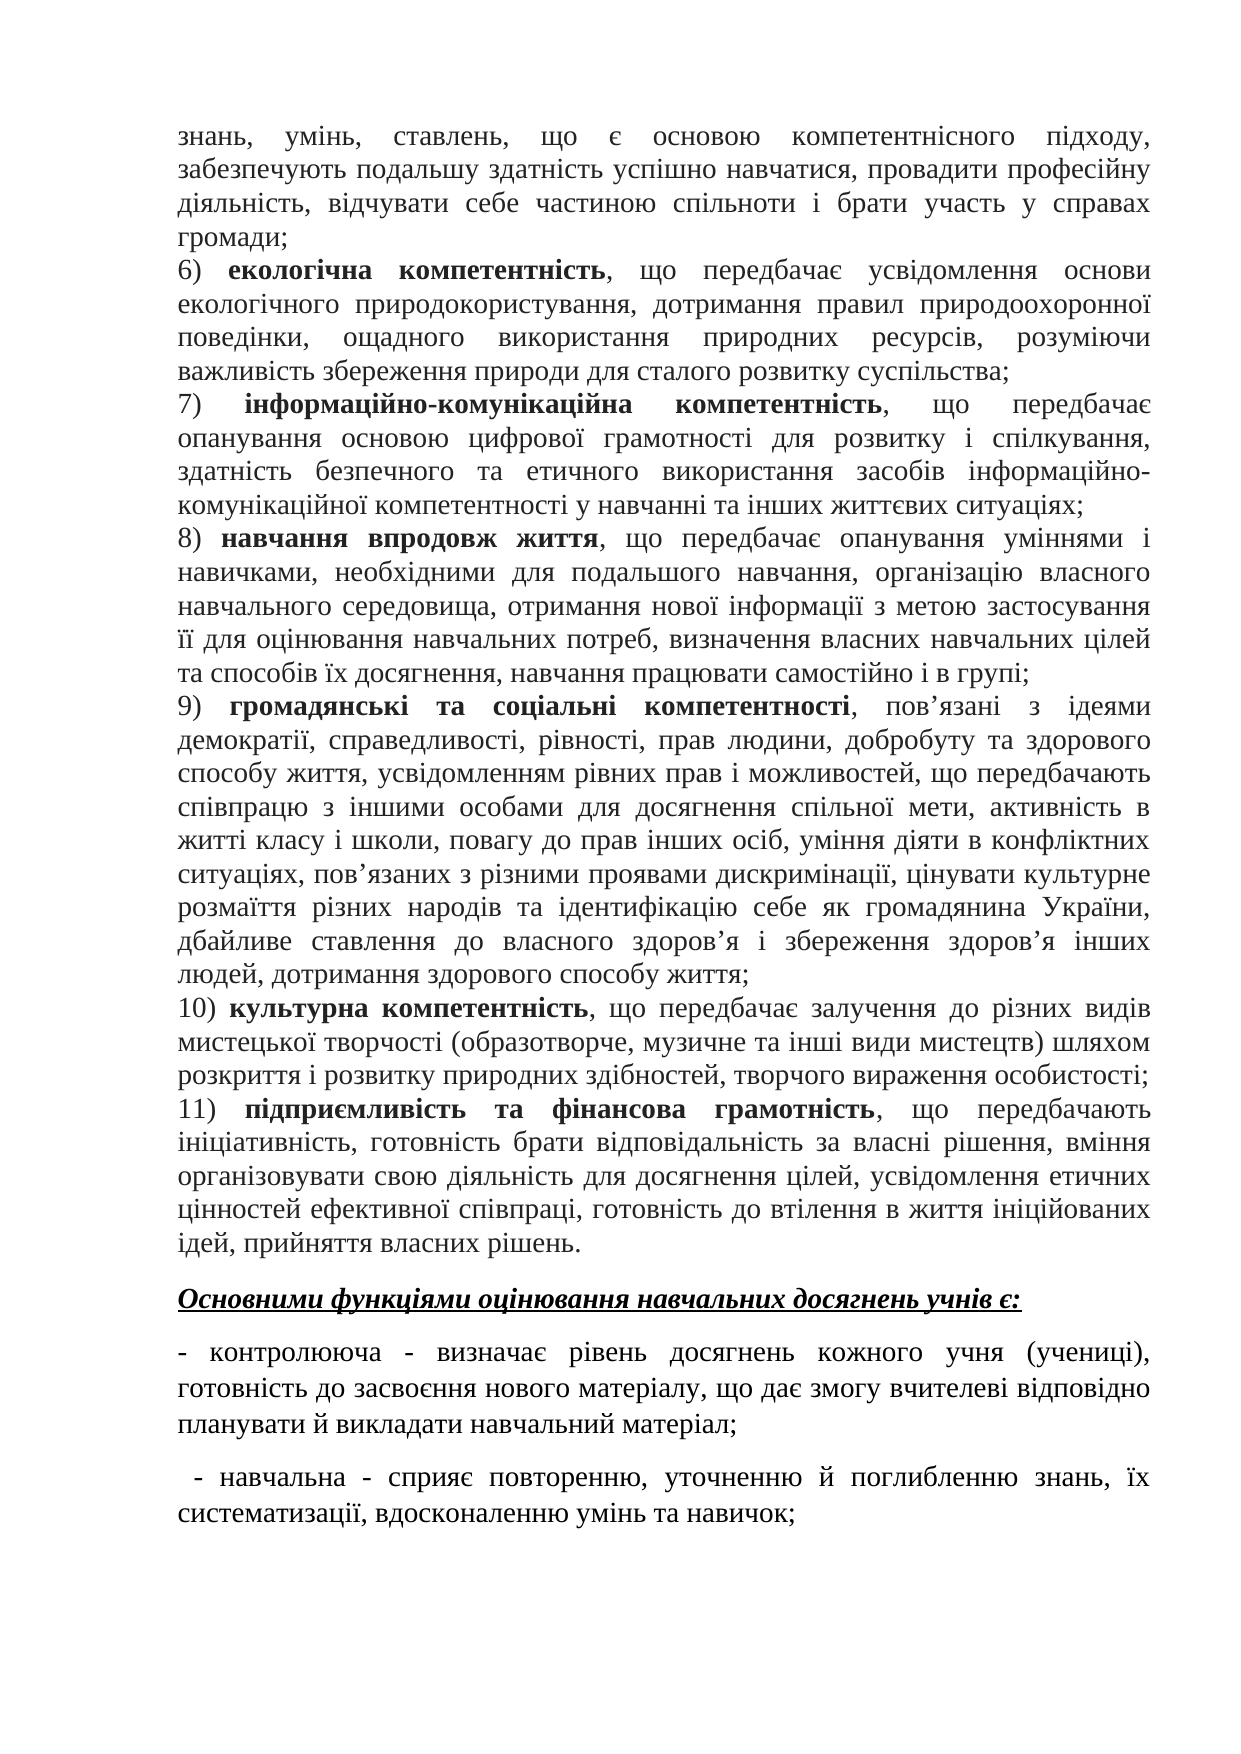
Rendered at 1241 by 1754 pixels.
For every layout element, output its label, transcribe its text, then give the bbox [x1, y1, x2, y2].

text 8) навчання впродовж життя, що передбачає опанування уміннями і навичками, необхідними для подальшого навчання, організацію власного навчального середовища, отримання нової інформації з метою застосування її для оцінювання навчальних потреб, визначення власних навчальних цілей та способів їх досягнення, навчання працювати самостійно і в групі; [177, 521, 1152, 688]
text 7) інформаційно-комунікаційна компетентність, що передбачає опанування основою цифрової грамотності для розвитку і спілкування, здатність безпечного та етичного використання засобів інформаційно-комунікаційної компетентності у навчанні та інших життєвих ситуаціях; [177, 386, 1152, 521]
text 9) громадянські та соціальні компетентності, пов’язані з ідеями демократії, справедливості, рівності, прав людини, добробуту та здорового способу життя, усвідомленням рівних прав і можливостей, що передбачають співпрацю з іншими особами для досягнення спільної мети, активність в житті класу і школи, повагу до прав інших осіб, уміння діяти в конфліктних ситуаціях, пов’язаних з різними проявами дискримінації, цінувати культурне розмаїття різних народів та ідентифікацію себе як громадянина України, дбайливе ставлення до власного здоров’я і збереження здоров’я інших людей, дотримання здорового способу життя; [177, 688, 1152, 990]
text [177, 118, 1152, 252]
text 6) екологічна компетентність, що передбачає усвідомлення основи екологічного природокористування, дотримання правил природоохоронної поведінки, ощадного використання природних ресурсів, розуміючи важливість збереження природи для сталого розвитку суспільства; [177, 252, 1152, 386]
text - навчальна - сприяє повторенню, уточненню й поглибленню знань, їх систематизації, вдосконаленню умінь та навичок; [177, 1459, 1152, 1529]
text 10) культурна компетентність, що передбачає залучення до різних видів мистецької творчості (образотворче, музичне та інші види мистецтв) шляхом розкриття і розвитку природних здібностей, творчого вираження особистості; [177, 990, 1152, 1091]
text - контролююча - визначає рівень досягнень кожного учня (учениці), готовність до засвоєння нового матеріалу, що дає змогу вчителеві відповідно планувати й викладати навчальний матеріал; [177, 1334, 1152, 1440]
text 11) підприємливість та фінансова грамотність, що передбачають ініціативність, готовність брати відповідальність за власні рішення, вміння організовувати свою діяльність для досягнення цілей, усвідомлення етичних цінностей ефективної співпраці, готовність до втілення в життя ініційованих ідей, прийняття власних рішень. [177, 1091, 1152, 1281]
text Основними функціями оцінювання навчальних досягнень учнів є: [177, 1281, 1152, 1315]
